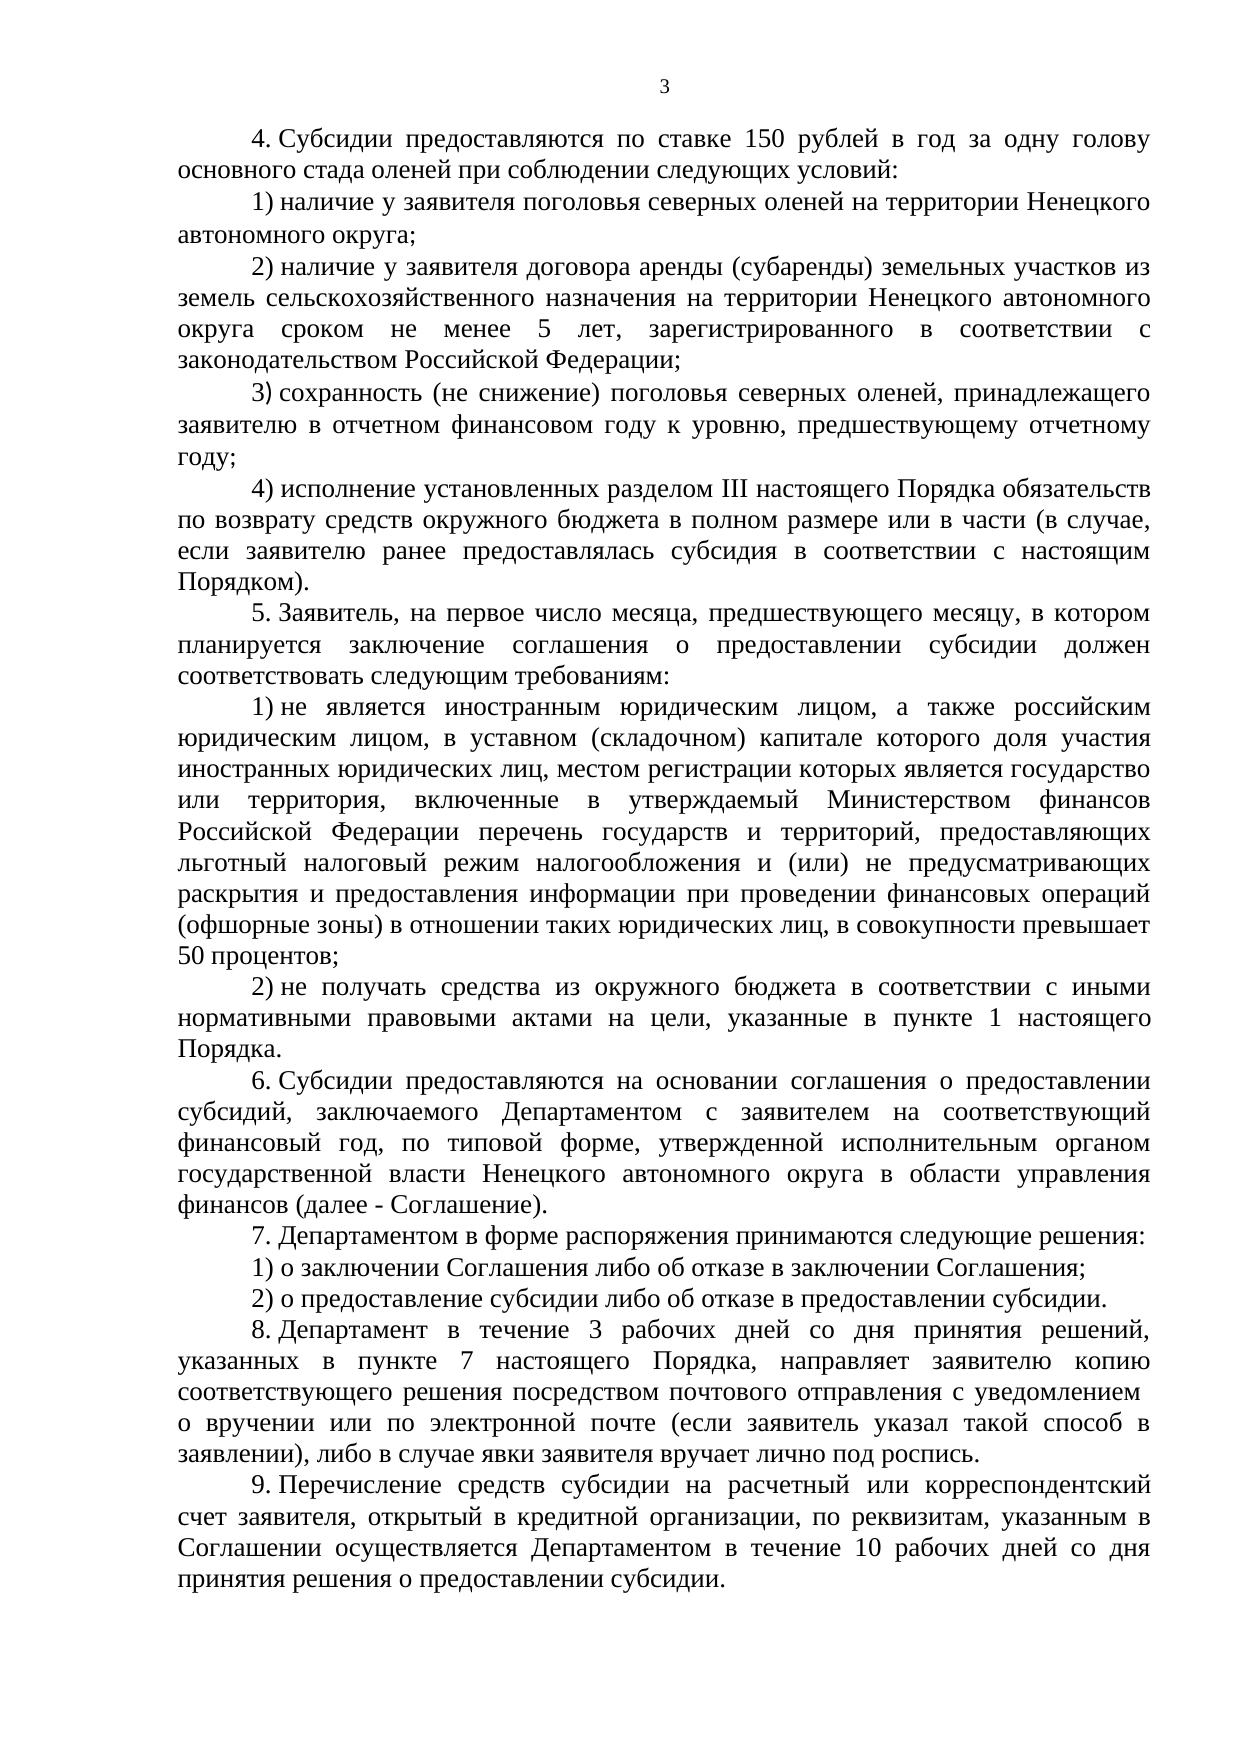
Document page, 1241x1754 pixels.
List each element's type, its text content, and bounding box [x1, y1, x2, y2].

text 1) о заключении Соглашения либо об отказе в заключении Соглашения; [177, 1251, 1152, 1282]
text 9. Перечисление средств субсидии на расчетный или корреспондентский счет заявителя, открытый в кредитной организации, по реквизитам, указанным в Соглашении осуществляется Департаментом в течение 10 рабочих дней со дня принятия решения о предоставлении субсидии. [177, 1469, 1152, 1593]
text 4) исполнение установленных разделом III настоящего Порядка обязательств по возврату средств окружного бюджета в полном размере или в части (в случае, если заявителю ранее предоставлялась субсидия в соответствии с настоящим Порядком). [177, 472, 1152, 597]
text 8. Департамент в течение 3 рабочих дней со дня принятия решений, указанных в пункте 7 настоящего Порядка, направляет заявителю копию соответствующего решения посредством почтового отправления с уведомлением о вручении или по электронной почте (если заявитель указал такой способ в заявлении), либо в случае явки заявителя вручает лично под роспись. [177, 1313, 1152, 1469]
text 3) сохранность (не снижение) поголовья северных оленей, принадлежащего заявителю в отчетном финансовом году к уровню, предшествующему отчетному году; [177, 375, 1152, 472]
text 1) наличие у заявителя поголовья северных оленей на территории Ненецкого автономного округа; [177, 184, 1152, 250]
text 4. Субсидии предоставляются по ставке 150 рублей в год за одну голову основного стада оленей при соблюдении следующих условий: [177, 122, 1152, 184]
text 2) не получать средства из окружного бюджета в соответствии с иными нормативными правовыми актами на цели, указанные в пункте 1 настоящего Порядка. [177, 970, 1152, 1064]
text 6. Субсидии предоставляются на основании соглашения о предоставлении субсидий, заключаемого Департаментом с заявителем на соответствующий финансовый год, по типовой форме, утвержденной исполнительным органом государственной власти Ненецкого автономного округа в области управления финансов (далее - Соглашение). [177, 1064, 1152, 1219]
text 7. Департаментом в форме распоряжения принимаются следующие решения: [177, 1219, 1152, 1251]
text 2) наличие у заявителя договора аренды (субаренды) земельных участков из земель сельскохозяйственного назначения на территории Ненецкого автономного округа сроком не менее 5 лет, зарегистрированного в соответствии с законодательством Российской Федерации; [177, 250, 1152, 375]
text 2) о предоставление субсидии либо об отказе в предоставлении субсидии. [177, 1282, 1152, 1313]
text 1) не является иностранным юридическим лицом, а также российским юридическим лицом, в уставном (складочном) капитале которого доля участия иностранных юридических лиц, местом регистрации которых является государство или территория, включенные в утверждаемый Министерством финансов Российской Федерации перечень государств и территорий, предоставляющих льготный налоговый режим налогообложения и (или) не предусматривающих раскрытия и предоставления информации при проведении финансовых операций (офшорные зоны) в отношении таких юридических лиц, в совокупности превышает 50 процентов; [177, 690, 1152, 970]
text 5. Заявитель, на первое число месяца, предшествующего месяцу, в котором планируется заключение соглашения о предоставлении субсидии должен соответствовать следующим требованиям: [177, 597, 1152, 690]
